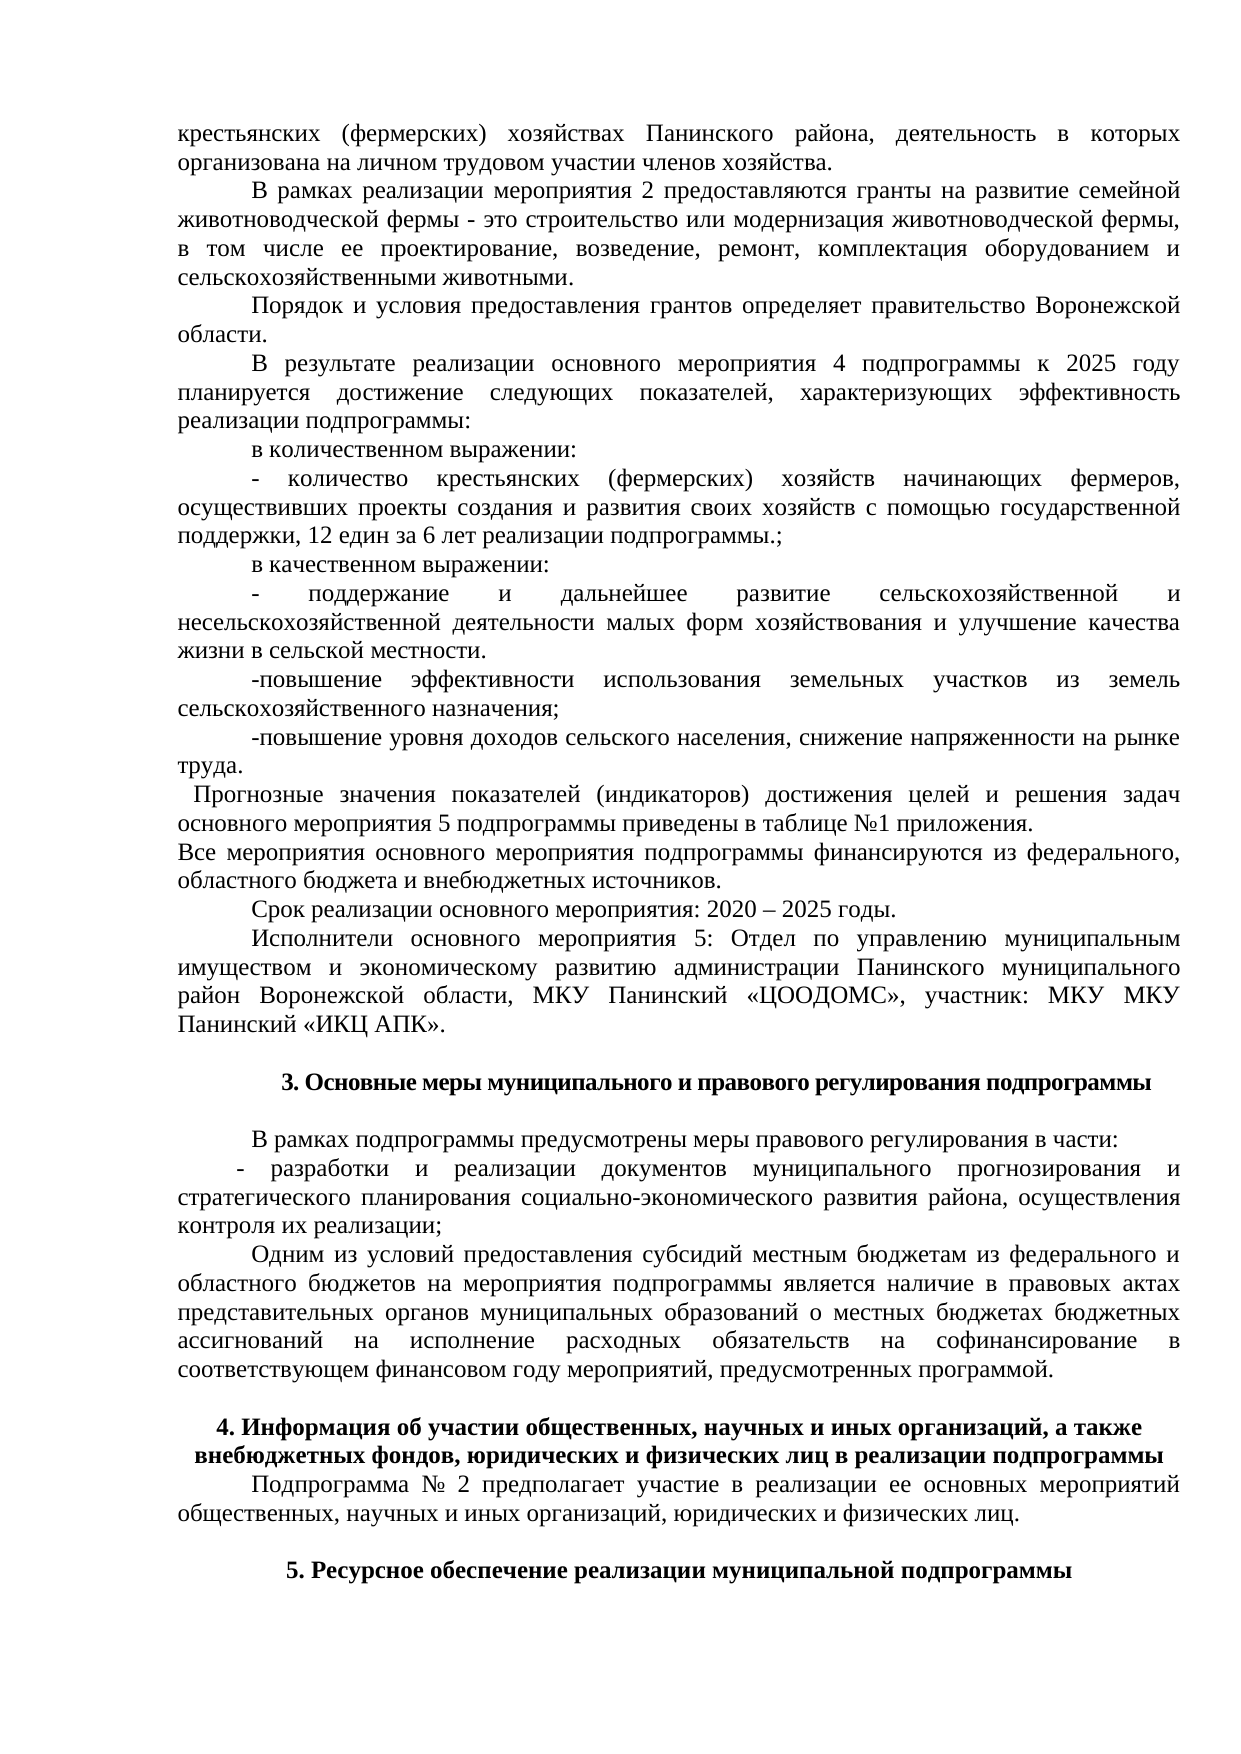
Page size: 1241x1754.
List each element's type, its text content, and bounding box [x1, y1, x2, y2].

text Одним из условий предоставления субсидий местным бюджетам из федерального и областного бюджетов на мероприятия подпрограммы является наличие в правовых актах представительных органов муниципальных образований о местных бюджетах бюджетных ассигнований на исполнение расходных обязательств на софинансирование в соответствующем финансовом году мероприятий, предусмотренных программой. [177, 1239, 1181, 1383]
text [177, 118, 1181, 176]
text - поддержание и дальнейшее развитие сельскохозяйственной и несельскохозяйственной деятельности малых форм хозяйствования и улучшение качества жизни в сельской местности. [177, 578, 1181, 664]
text 3. Основные меры муниципального и правового регулирования подпрограммы [177, 1067, 1181, 1096]
text В рамках реализации мероприятия 2 предоставляются гранты на развитие семейной животноводческой фермы - это строительство или модернизация животноводческой фермы, в том числе ее проектирование, возведение, ремонт, комплектация оборудованием и сельскохозяйственными животными. [177, 176, 1181, 291]
text Все мероприятия основного мероприятия подпрограммы финансируются из федерального, областного бюджета и внебюджетных источников. [177, 837, 1181, 894]
text Порядок и условия предоставления грантов определяет правительство Воронежской области. [177, 291, 1181, 348]
text - разработки и реализации документов муниципального прогнозирования и стратегического планирования социально-экономического развития района, осуществления контроля их реализации; [177, 1153, 1181, 1239]
text в количественном выражении: [177, 434, 1181, 463]
subtitle В результате реализации основного мероприятия 4 подпрограммы к 2025 году планируется достижение следующих показателей, характеризующих эффективность реализации подпрограммы: [177, 348, 1181, 434]
text 5. Ресурсное обеспечение реализации муниципальной подпрограммы [177, 1556, 1181, 1584]
text -повышение уровня доходов сельского населения, снижение напряженности на рынке труда. [177, 722, 1181, 779]
text - количество крестьянских (фермерских) хозяйств начинающих фермеров, осуществивших проекты создания и развития своих хозяйств с помощью государственной поддержки, 12 един за 6 лет реализации подпрограммы.; [177, 463, 1181, 549]
text Срок реализации основного мероприятия: 2020 – 2025 годы. [177, 894, 1181, 923]
text Подпрограмма № 2 предполагает участие в реализации ее основных мероприятий общественных, научных и иных организаций, юридических и физических лиц. [177, 1469, 1181, 1527]
text 4. Информация об участии общественных, научных и иных организаций, а также внебюджетных фондов, юридических и физических лиц в реализации подпрограммы [177, 1412, 1181, 1469]
text Исполнители основного мероприятия 5: Отдел по управлению муниципальным имуществом и экономическому развитию администрации Панинского муниципального район Воронежской области, МКУ Панинский «ЦООДОМС», участник: МКУ МКУ Панинский «ИКЦ АПК». [177, 923, 1181, 1038]
text -повышение эффективности использования земельных участков из земель сельскохозяйственного назначения; [177, 664, 1181, 722]
text в качественном выражении: [177, 549, 1181, 578]
text Прогнозные значения показателей (индикаторов) достижения целей и решения задач основного мероприятия 5 подпрограммы приведены в таблице №1 приложения. [177, 779, 1181, 837]
text В рамках подпрограммы предусмотрены меры правового регулирования в части: [177, 1124, 1181, 1153]
